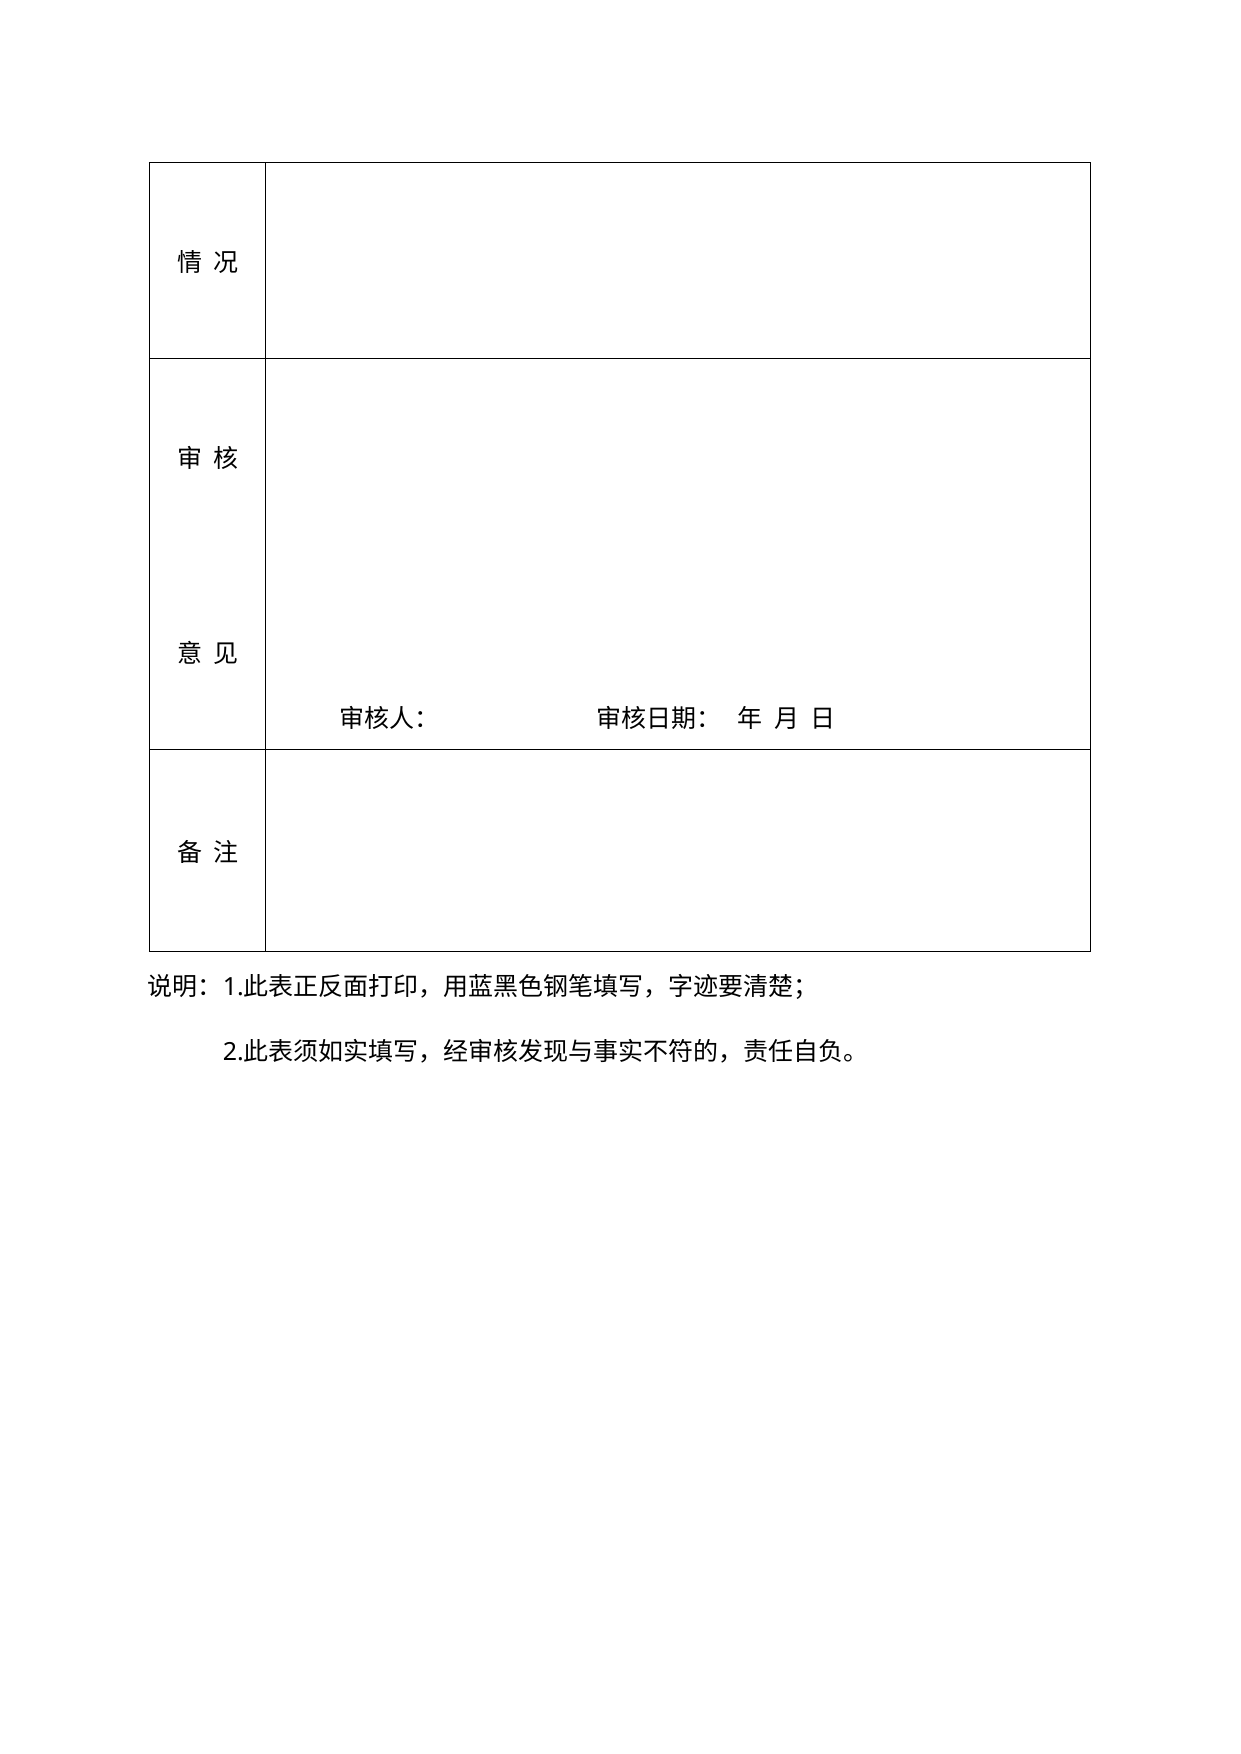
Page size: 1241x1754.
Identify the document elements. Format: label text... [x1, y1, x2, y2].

table_cell 审 核 意 见 [150, 359, 265, 749]
table_cell [266, 163, 1090, 358]
table_cell 审核人： 审核日期： 年 月 日 [266, 359, 1090, 749]
table_cell 奖 惩 情 况 [150, 163, 265, 358]
text 2.此表须如实填写，经审核发现与事实不符的，责任自负。 [148, 1017, 1092, 1082]
text 说明：1.此表正反面打印，用蓝黑色钢笔填写，字迹要清楚； [148, 952, 1092, 1017]
table_cell 备 注 [150, 750, 265, 951]
table_cell [266, 750, 1090, 951]
